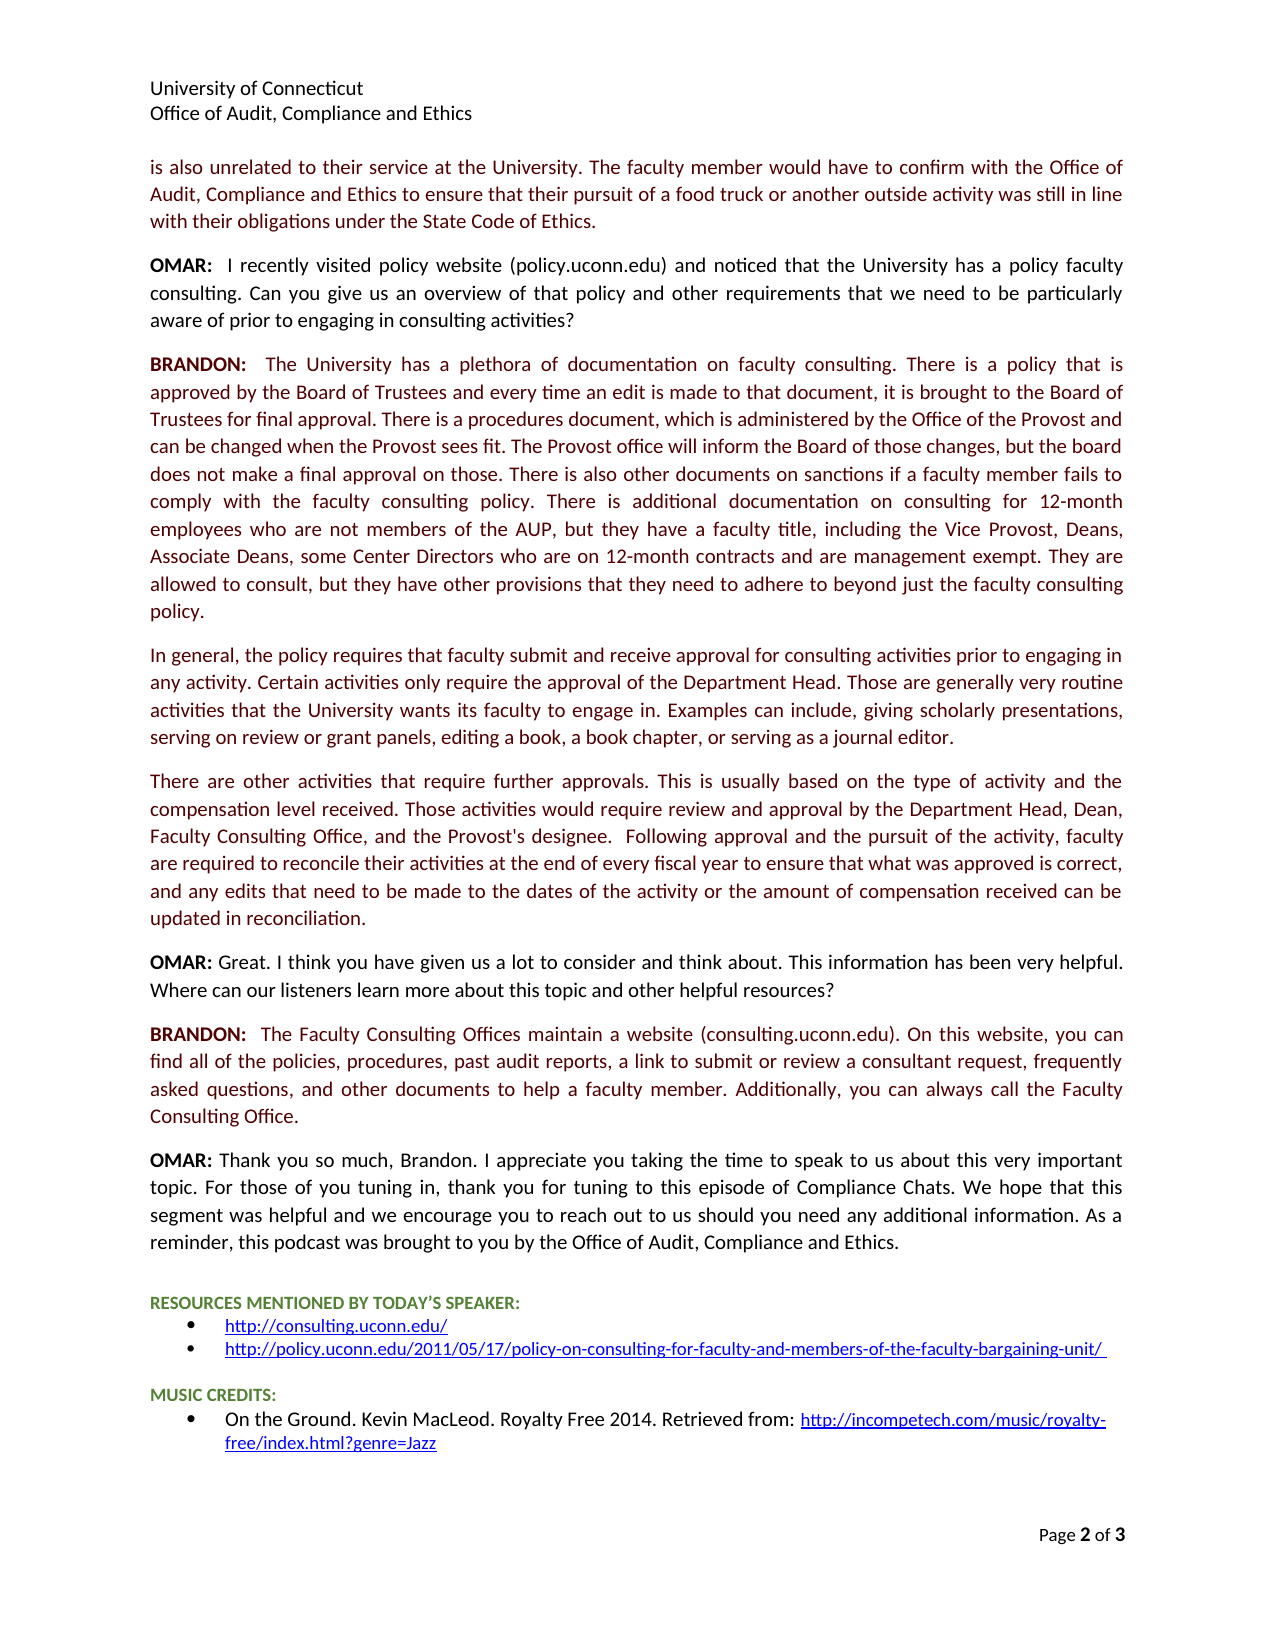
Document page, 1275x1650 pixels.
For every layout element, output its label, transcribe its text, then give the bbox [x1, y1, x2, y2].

text Resources mentioned by today’s speaker: [150, 1291, 1125, 1314]
text Omar: Thank you so much, Brandon. I appreciate you taking the time to speak to us about this very important topic. For those of you tuning in, thank you for tuning to this episode of Compliance Chats. We hope that this segment was helpful and we encourage you to reach out to us should you need any additional information. As a reminder, this podcast was brought to you by the Office of Audit, Compliance and Ethics. [150, 1147, 1125, 1255]
text Brandon: The University has a plethora of documentation on faculty consulting. There is a policy that is approved by the Board of Trustees and every time an edit is made to that document, it is brought to the Board of Trustees for final approval. There is a procedures document, which is administered by the Office of the Provost and can be changed when the Provost sees fit. The Provost office will inform the Board of those changes, but the board does not make a final approval on those. There is also other documents on sanctions if a faculty member fails to comply with the faculty consulting policy. There is additional documentation on consulting for 12-month employees who are not members of the AUP, but they have a faculty title, including the Vice Provost, Deans, Associate Deans, some Center Directors who are on 12-month contracts and are management exempt. They are allowed to consult, but they have other provisions that they need to adhere to beyond just the faculty consulting policy. [150, 352, 1125, 623]
text In general, the policy requires that faculty submit and receive approval for consulting activities prior to engaging in any activity. Certain activities only require the approval of the Department Head. Those are generally very routine activities that the University wants its faculty to engage in. Examples can include, giving scholarly presentations, serving on review or grant panels, editing a book, a book chapter, or serving as a journal editor. [150, 642, 1125, 750]
text Music Credits: [150, 1383, 1125, 1406]
list http://policy.uconn.edu/2011/05/17/policy-on-consulting-for-faculty-and-members-of-the-faculty-bargaining-unit/ [187, 1337, 1125, 1360]
text There are other activities that require further approvals. This is usually based on the type of activity and the compensation level received. Those activities would require review and approval by the Department Head, Dean, Faculty Consulting Office, and the Provost's designee. Following approval and the pursuit of the activity, faculty are required to reconcile their activities at the end of every fiscal year to ensure that what was approved is correct, and any edits that need to be made to the dates of the activity or the amount of compensation received can be updated in reconciliation. [150, 768, 1125, 931]
text Brandon: The Faculty Consulting Offices maintain a website (consulting.uconn.edu). On this website, you can find all of the policies, procedures, past audit reports, a link to submit or review a consultant request, frequently asked questions, and other documents to help a faculty member. Additionally, you can always call the Faculty Consulting Office. [150, 1021, 1125, 1128]
text Omar: Great. I think you have given us a lot to consider and think about. This information has been very helpful. Where can our listeners learn more about this topic and other helpful resources? [150, 949, 1125, 1002]
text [150, 154, 1125, 234]
text OMAR: I recently visited policy website (policy.uconn.edu) and noticed that the University has a policy faculty consulting. Can you give us an overview of that policy and other requirements that we need to be particularly aware of prior to engaging in consulting activities? [150, 253, 1125, 333]
list On the Ground. Kevin MacLeod. Royalty Free 2014. Retrieved from: http://incompetech.com/music/royalty-free/index.html?genre=Jazz [187, 1406, 1125, 1454]
list http://consulting.uconn.edu/ [187, 1314, 1125, 1337]
